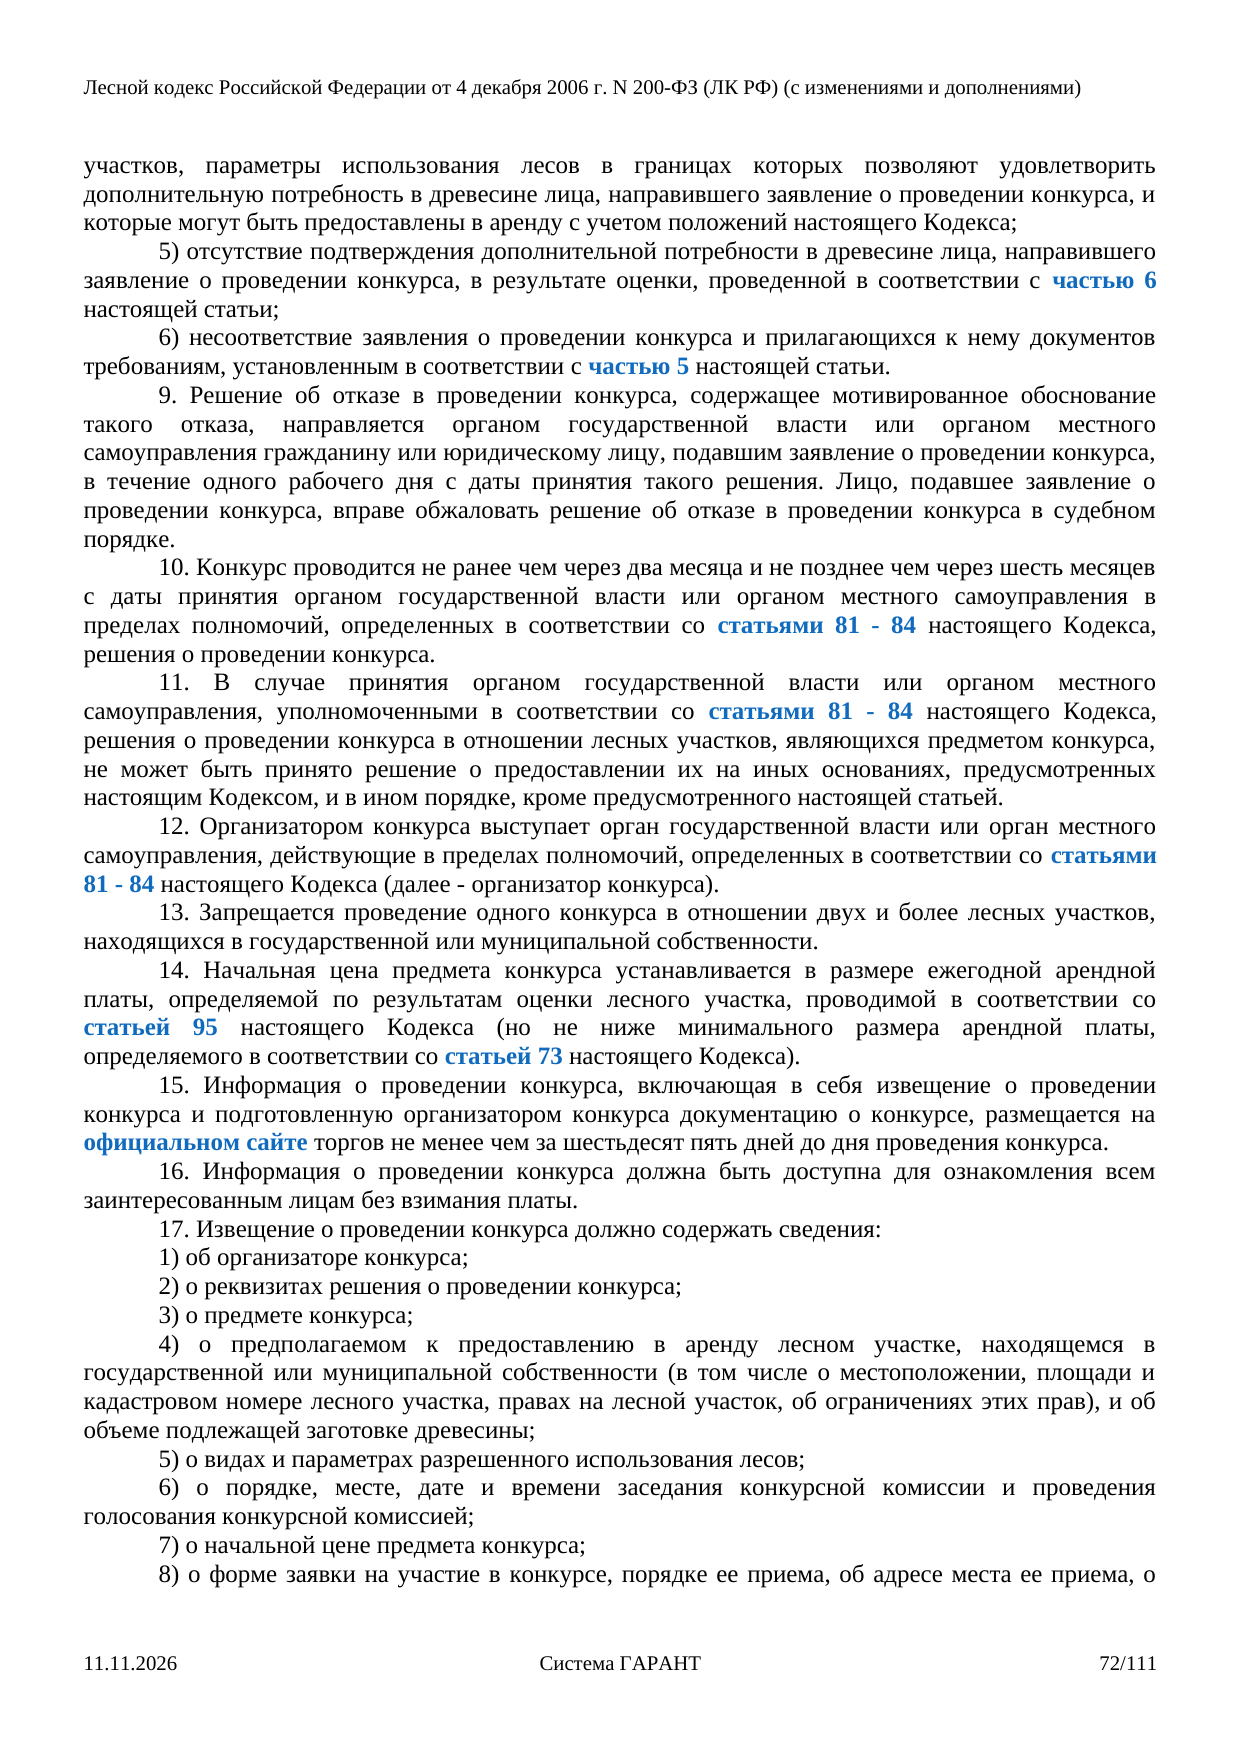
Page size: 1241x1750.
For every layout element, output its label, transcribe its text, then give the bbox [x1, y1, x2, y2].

text 16. Информация о проведении конкурса должна быть доступна для ознакомления всем заинтересованным лицам без взимания платы. [83, 1156, 1157, 1214]
text 13. Запрещается проведение одного конкурса в отношении двух и более лесных участков, находящихся в государственной или муниципальной собственности. [83, 897, 1157, 955]
text 6) о порядке, месте, дате и времени заседания конкурсной комиссии и проведения голосования конкурсной комиссией; [83, 1472, 1157, 1530]
text 5) о видах и параметрах разрешенного использования лесов; [83, 1444, 1157, 1472]
text 6) несоответствие заявления о проведении конкурса и прилагающихся к нему документов требованиям, установленным в соответствии с частью 5 настоящей статьи. [83, 322, 1157, 380]
text 1) об организаторе конкурса; [83, 1242, 1157, 1271]
text 15. Информация о проведении конкурса, включающая в себя извещение о проведении конкурса и подготовленную организатором конкурса документацию о конкурсе, размещается на официальном сайте торгов не менее чем за шестьдесят пять дней до дня проведения конкурса. [83, 1070, 1157, 1156]
text 12. Организатором конкурса выступает орган государственной власти или орган местного самоуправления, действующие в пределах полномочий, определенных в соответствии со статьями 81 - 84 настоящего Кодекса (далее - организатор конкурса). [83, 811, 1157, 897]
text 7) о начальной цене предмета конкурса; [83, 1530, 1157, 1559]
text 10. Конкурс проводится не ранее чем через два месяца и не позднее чем через шесть месяцев с даты принятия органом государственной власти или органом местного самоуправления в пределах полномочий, определенных в соответствии со статьями 81 - 84 настоящего Кодекса, решения о проведении конкурса. [83, 552, 1157, 667]
text 2) о реквизитах решения о проведении конкурса; [83, 1271, 1157, 1300]
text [83, 1559, 1157, 1587]
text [83, 150, 1157, 236]
text 9. Решение об отказе в проведении конкурса, содержащее мотивированное обоснование такого отказа, направляется органом государственной власти или органом местного самоуправления гражданину или юридическому лицу, подавшим заявление о проведении конкурса, в течение одного рабочего дня с даты принятия такого решения. Лицо, подавшее заявление о проведении конкурса, вправе обжаловать решение об отказе в проведении конкурса в судебном порядке. [83, 380, 1157, 552]
text 14. Начальная цена предмета конкурса устанавливается в размере ежегодной арендной платы, определяемой по результатам оценки лесного участка, проводимой в соответствии со статьей 95 настоящего Кодекса (но не ниже минимального размера арендной платы, определяемого в соответствии со статьей 73 настоящего Кодекса). [83, 955, 1157, 1070]
text 11. В случае принятия органом государственной власти или органом местного самоуправления, уполномоченными в соответствии со статьями 81 - 84 настоящего Кодекса, решения о проведении конкурса в отношении лесных участков, являющихся предметом конкурса, не может быть принято решение о предоставлении их на иных основаниях, предусмотренных настоящим Кодексом, и в ином порядке, кроме предусмотренного настоящей статьей. [83, 667, 1157, 811]
text 17. Извещение о проведении конкурса должно содержать сведения: [83, 1214, 1157, 1242]
text 5) отсутствие подтверждения дополнительной потребности в древесине лица, направившего заявление о проведении конкурса, в результате оценки, проведенной в соответствии с частью 6 настоящей статьи; [83, 236, 1157, 322]
text 3) о предмете конкурса; [83, 1300, 1157, 1329]
text 4) о предполагаемом к предоставлению в аренду лесном участке, находящемся в государственной или муниципальной собственности (в том числе о местоположении, площади и кадастровом номере лесного участка, правах на лесной участок, об ограничениях этих прав), и об объеме подлежащей заготовке древесины; [83, 1329, 1157, 1444]
